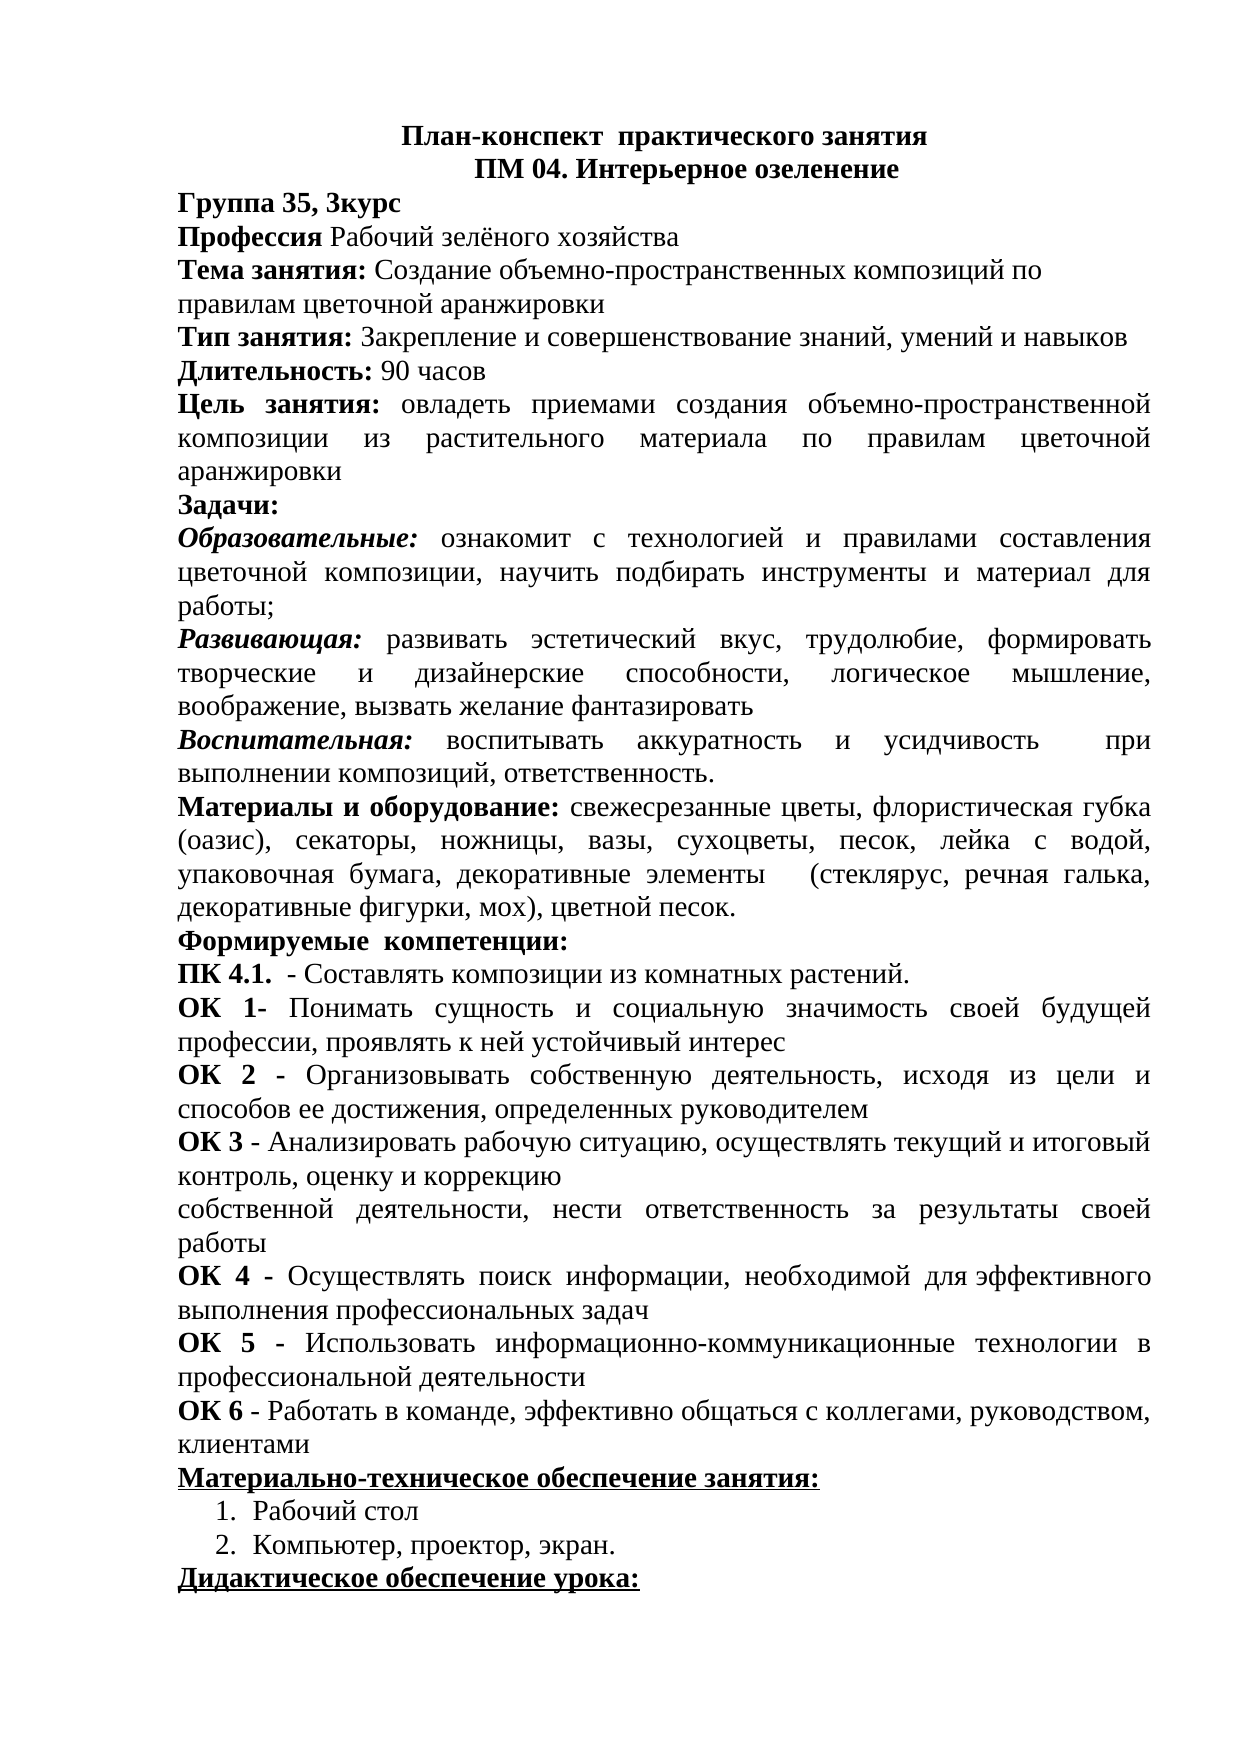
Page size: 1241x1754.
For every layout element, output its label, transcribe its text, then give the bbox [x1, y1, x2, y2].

text Развивающая: развивать эстетический вкус, трудолюбие, формировать творческие и дизайнерские способности, логическое мышление, воображение, вызвать желание фантазировать [177, 621, 1152, 722]
text ОК 1- Понимать сущность и социальную значимость своей будущей профессии, проявлять к ней устойчивый интерес [177, 990, 1152, 1057]
text ОК 6 - Работать в команде, эффективно общаться с коллегами, руководством, клиентами [177, 1393, 1152, 1460]
text Тема занятия: Создание объемно-пространственных композиций по правилам цветочной аранжировки [177, 252, 1152, 319]
text Материалы и оборудование: свежесрезанные цветы, флористическая губка (оазис), секаторы, ножницы, вазы, сухоцветы, песок, лейка с водой, упаковочная бумага, декоративные элементы (стеклярус, речная галька, декоративные фигурки, мох), цветной песок. [177, 789, 1152, 923]
text ОК 2 - Организовывать собственную деятельность, исходя из цели и способов ее достижения, определенных руководителем [177, 1057, 1152, 1124]
text ОК 5 - Использовать информационно-коммуникационные технологии в профессиональной деятельности [177, 1326, 1152, 1393]
text Образовательные: ознакомит с технологией и правилами составления цветочной композиции, научить подбирать инструменты и материал для работы; [177, 521, 1152, 621]
text Задачи: [177, 487, 1152, 521]
text Профессия Рабочий зелёного хозяйства [177, 219, 1152, 252]
text Группа 35, 3курс [177, 185, 1152, 219]
text Тип занятия: Закрепление и совершенствование знаний, умений и навыков [177, 319, 1152, 353]
text Материально-техническое обеспечение занятия: [177, 1460, 1152, 1493]
text Воспитательная: воспитывать аккуратность и усидчивость при выполнении композиций, ответственность. [177, 722, 1152, 789]
text ПК 4.1. - Составлять композиции из комнатных растений. [177, 957, 1152, 990]
text План-конспект практического занятия [177, 118, 1152, 152]
text собственной деятельности, нести ответственность за результаты своей работы [177, 1191, 1152, 1258]
text Цель занятия: овладеть приемами создания объемно-пространственной композиции из растительного материала по правилам цветочной аранжировки [177, 386, 1152, 487]
text Длительность: 90 часов [177, 353, 1152, 386]
text ОК 3 - Анализировать рабочую ситуацию, осуществлять текущий и итоговый контроль, оценку и коррекцию [177, 1124, 1152, 1191]
subtitle ПМ 04. Интерьерное озеленение [215, 152, 1152, 185]
text Формируемые компетенции: [177, 923, 1152, 957]
list Рабочий стол [215, 1493, 1152, 1527]
text ОК 4 - Осуществлять поиск информации, необходимой для эффективного выполнения профессиональных задач [177, 1258, 1152, 1326]
list Компьютер, проектор, экран. [215, 1527, 1152, 1560]
text Дидактическое обеспечение урока: [177, 1560, 1152, 1594]
